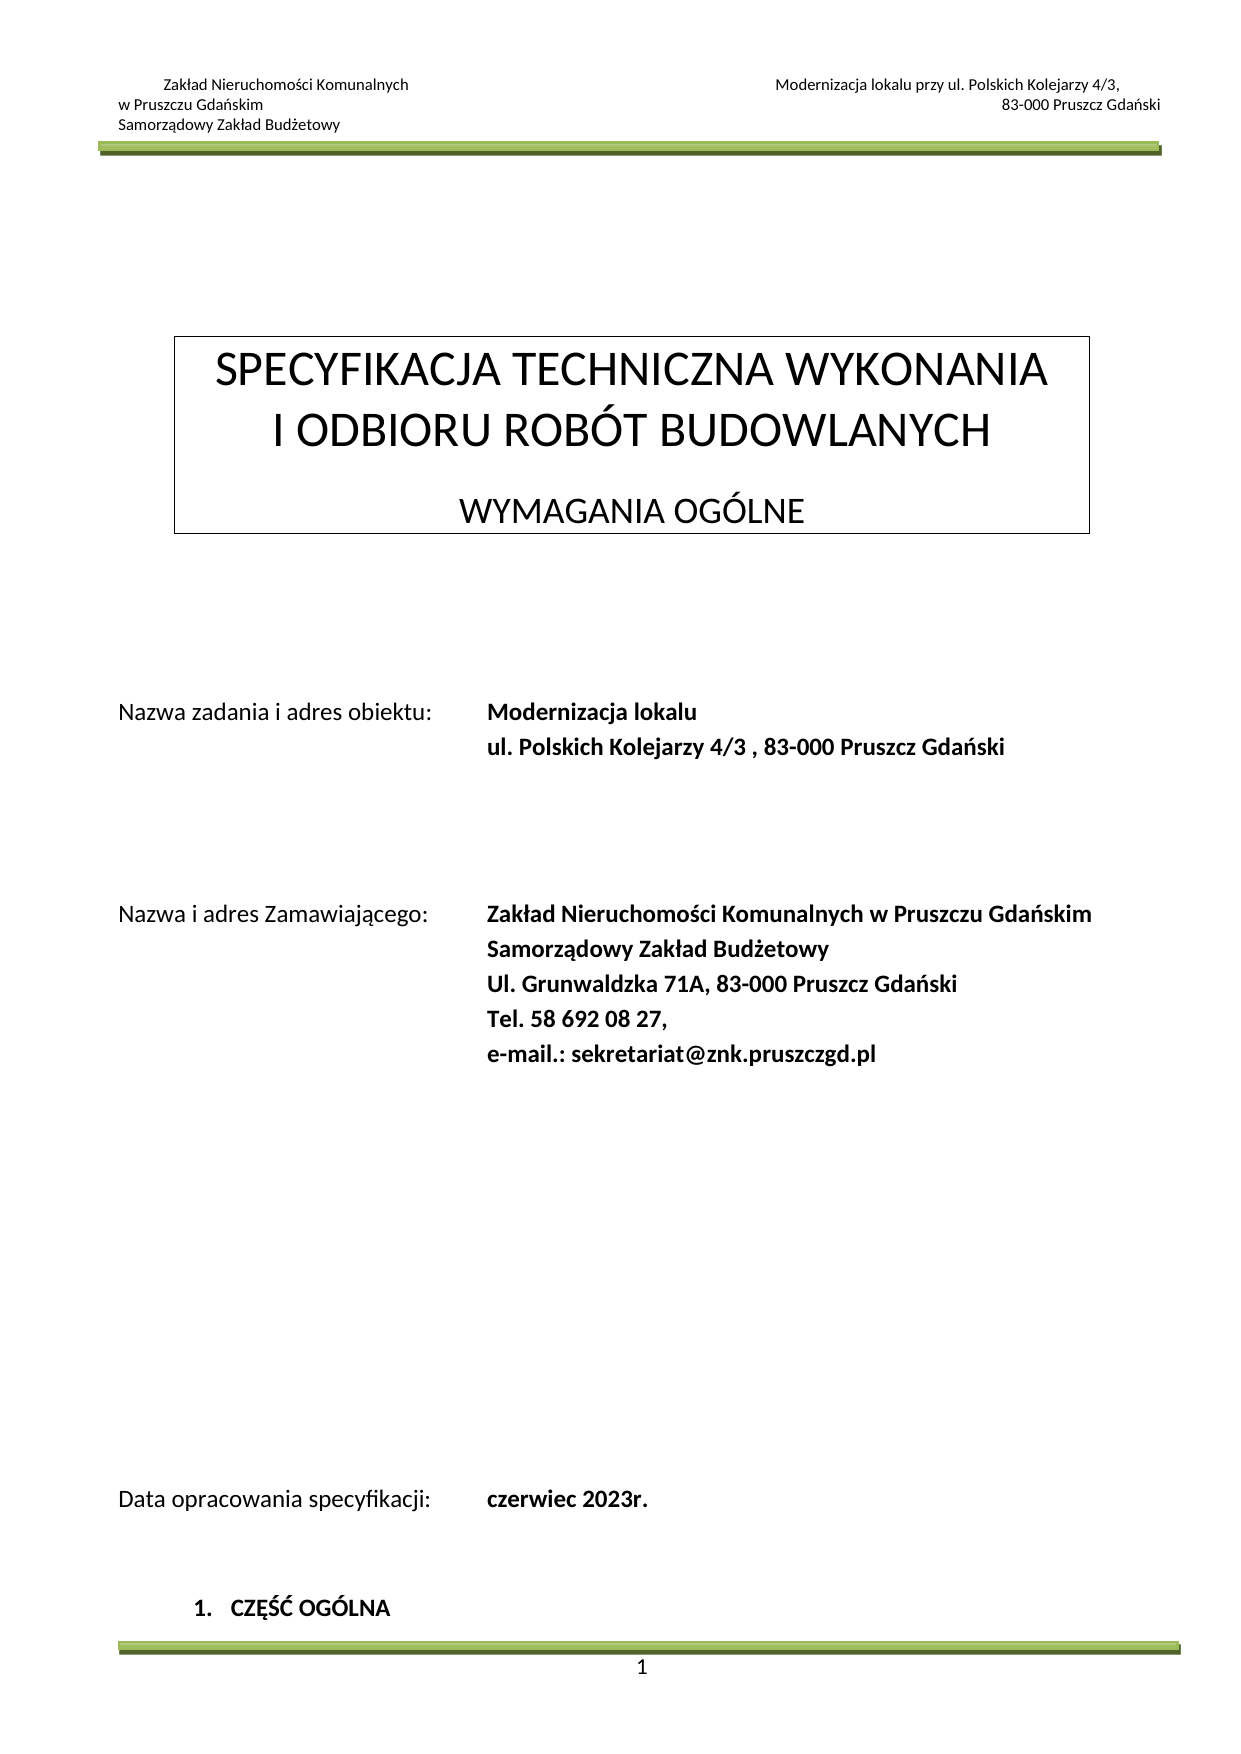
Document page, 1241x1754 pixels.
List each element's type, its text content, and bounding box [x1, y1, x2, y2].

list CZĘŚĆ OGÓLNA [193, 1592, 1165, 1622]
text Nazwa i adres Zamawiającego: Zakład Nieruchomości Komunalnych w Pruszczu Gdańskim Samorządowy Zakład Budżetowy Ul. Grunwaldzka 71A, 83-000 Pruszcz Gdański Tel. 58 692 08 27, e-mail.: sekretariat@znk.pruszczgd.pl [118, 899, 1165, 1069]
table_header SPECYFIKACJA TECHNICZNA WYKONANIA I ODBIORU ROBÓT BUDOWLANYCH WYMAGANIA OGÓLNE [175, 337, 1089, 533]
text Data opracowania specyfikacji: czerwiec 2023r. [118, 1483, 1165, 1513]
text Nazwa zadania i adres obiektu: Modernizacja lokalu ul. Polskich Kolejarzy 4/3 , 83-000 Pruszcz Gdański [118, 696, 1165, 762]
